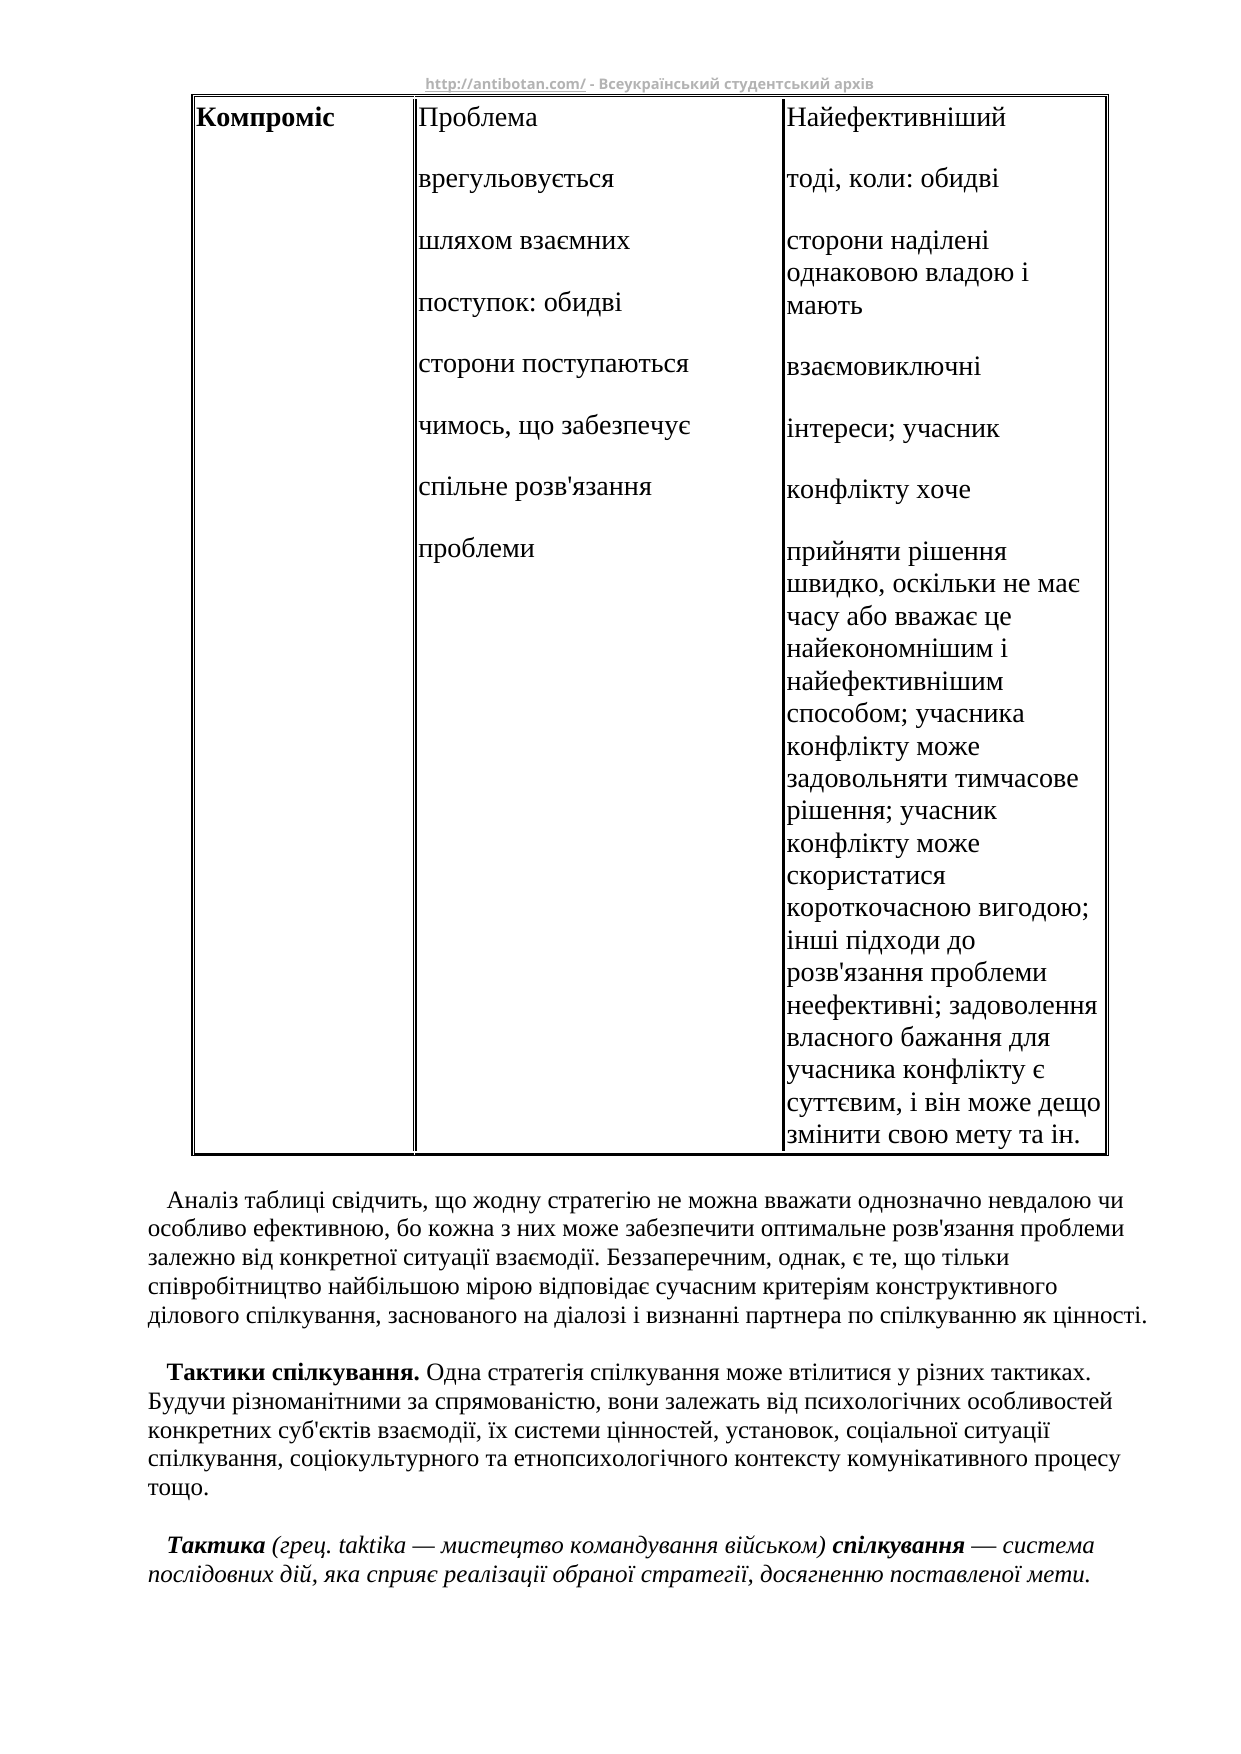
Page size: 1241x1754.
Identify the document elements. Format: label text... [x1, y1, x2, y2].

text Аналіз таблиці свідчить, що жодну стратегію не можна вважати однозначно невдалою чи особливо ефективною, бо кожна з них може забезпечити оптимальне розв'язання проблеми залежно від конкретної ситуації взаємодії. Беззаперечним, однак, є те, що тільки співробітництво найбільшою мірою відповідає сучасним критеріям конструктивного ділового спілкування, заснованого на діалозі і визнанні партнера по спілкуванню як цінності. Тактики спілкування. Одна стратегія спілкування може втілитися у різних тактиках. Будучи різноманітними за спрямованістю, вони залежать від психологічних особливостей конкретних суб'єктів взаємодії, їх системи цінностей, установок, соціальної ситуації спілкування, соціокультурного та етнопсихологічного контексту комунікативного процесу тощо. [148, 1156, 1152, 1501]
text Тактика (грец. taktika — мистецтво командування військом) спілкування — система послідовних дій, яка сприяє реалізації обраної стратегії, досягненню поставленої мети. [148, 1530, 1152, 1588]
table_cell Проблема врегульовується шляхом взаємних поступок: обидві сторони поступаються чимось, що забезпечує спільне розв'язання проблеми [415, 97, 783, 1153]
table_cell Компроміс [193, 95, 415, 1153]
table_cell Найефективніший тоді, коли: обидві сторони наділені однаковою владою і мають взаємовиключні інтереси; учасник конфлікту хоче прийняти рішення швидко, оскільки не має часу або вважає це найекономнішим і найефективнішим способом; учасника конфлікту може задовольняти тимчасове рішення; учасник конфлікту може скористатися короткочасною вигодою; інші підходи до розв'язання проблеми неефективні; задоволення власного бажання для учасника конфлікту є суттєвим, і він може дещо змінити свою мету та ін. [783, 97, 1105, 1153]
